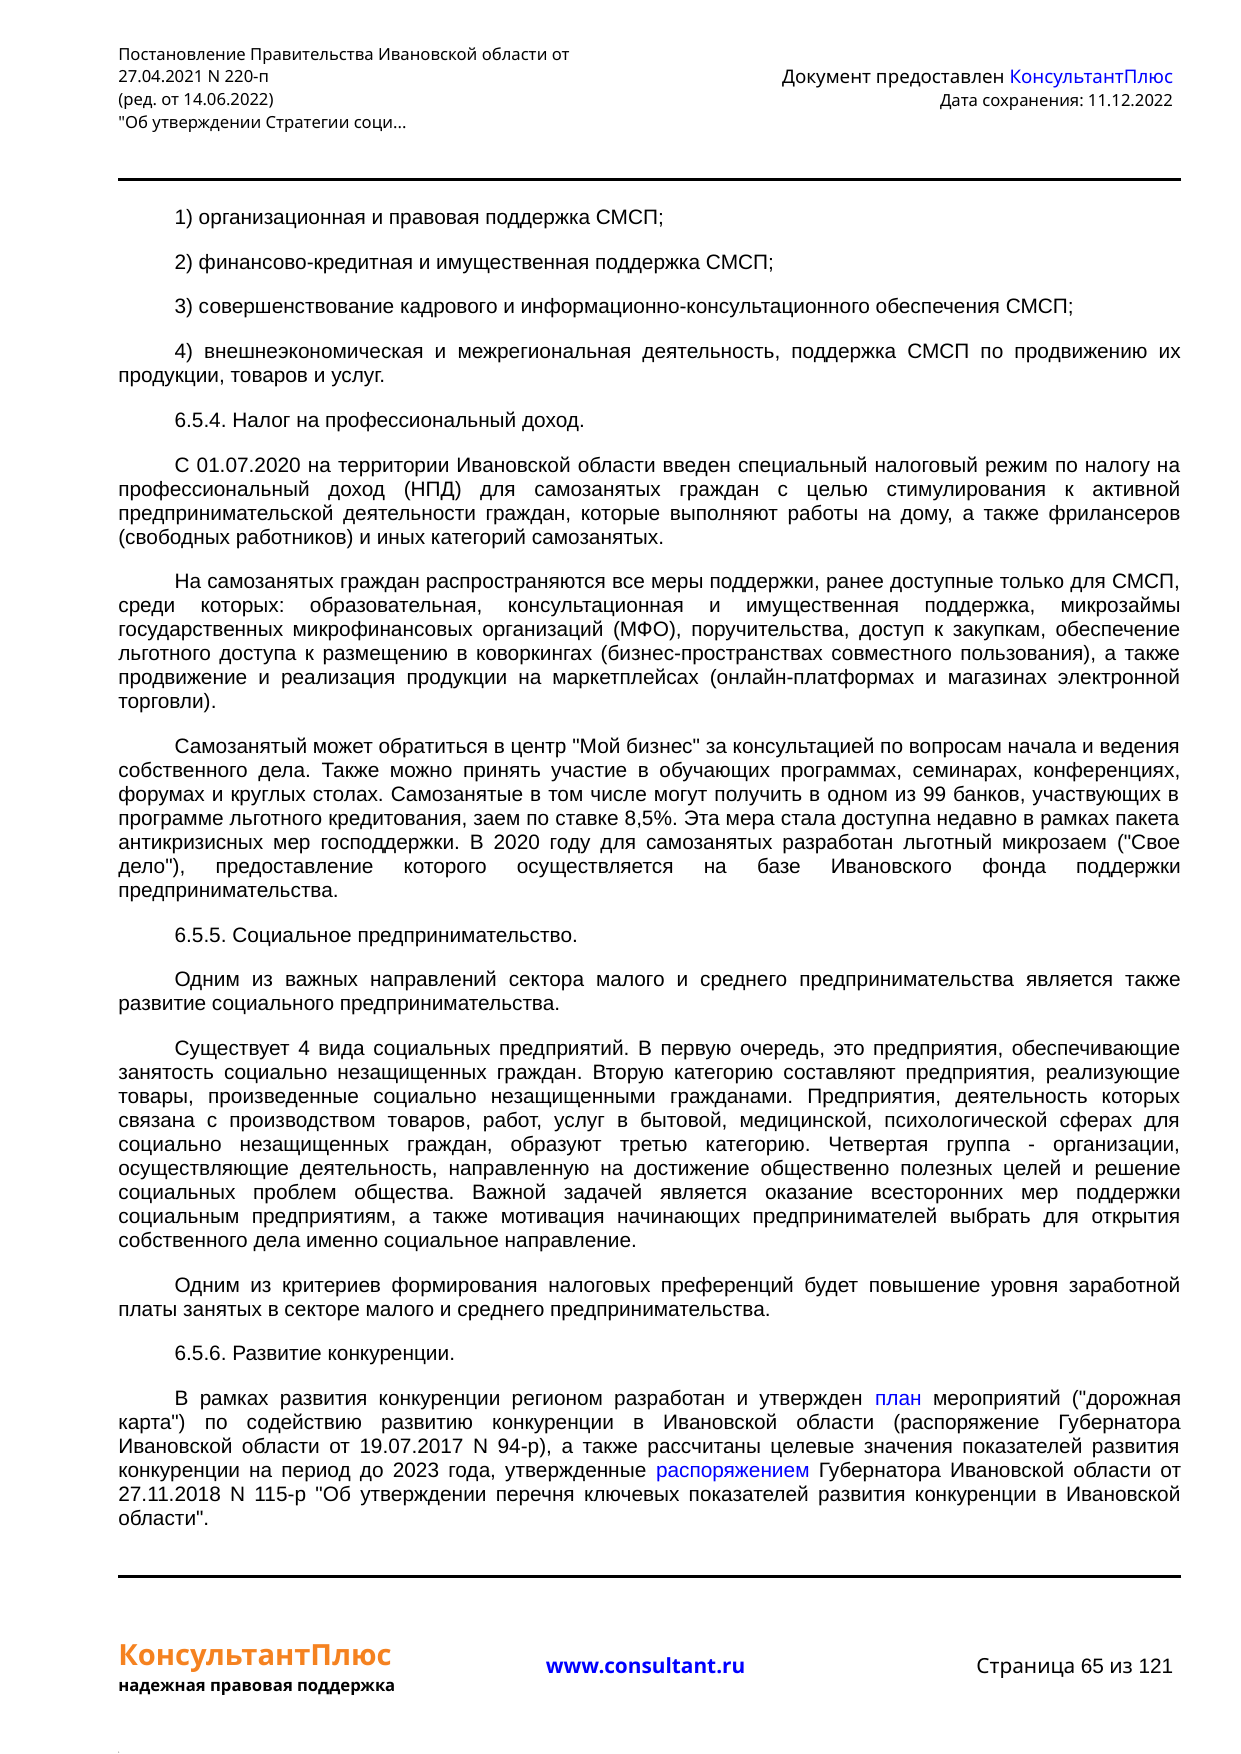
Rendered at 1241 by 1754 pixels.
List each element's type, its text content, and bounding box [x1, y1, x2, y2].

text Самозанятый может обратиться в центр "Мой бизнес" за консультацией по вопросам начала и ведения собственного дела. Также можно принять участие в обучающих программах, семинарах, конференциях, форумах и круглых столах. Самозанятые в том числе могут получить в одном из 99 банков, участвующих в программе льготного кредитования, заем по ставке 8,5%. Эта мера стала доступна недавно в рамках пакета антикризисных мер господдержки. В 2020 году для самозанятых разработан льготный микрозаем ("Свое дело"), предоставление которого осуществляется на базе Ивановского фонда поддержки предпринимательства. [118, 734, 1181, 902]
text 6.5.5. Социальное предпринимательство. [118, 922, 1181, 946]
text В рамках развития конкуренции регионом разработан и утвержден план мероприятий ("дорожная карта") по содействию развитию конкуренции в Ивановской области (распоряжение Губернатора Ивановской области от 19.07.2017 N 94-р), а также рассчитаны целевые значения показателей развития конкуренции на период до 2023 года, утвержденные распоряжением Губернатора Ивановской области от 27.11.2018 N 115-р "Об утверждении перечня ключевых показателей развития конкуренции в Ивановской области". [118, 1386, 1181, 1530]
text На самозанятых граждан распространяются все меры поддержки, ранее доступные только для СМСП, среди которых: образовательная, консультационная и имущественная поддержка, микрозаймы государственных микрофинансовых организаций (МФО), поручительства, доступ к закупкам, обеспечение льготного доступа к размещению в коворкингах (бизнес-пространствах совместного пользования), а также продвижение и реализация продукции на маркетплейсах (онлайн-платформах и магазинах электронной торговли). [118, 569, 1181, 713]
text 3) совершенствование кадрового и информационно-консультационного обеспечения СМСП; [118, 294, 1181, 318]
text Одним из важных направлений сектора малого и среднего предпринимательства является также развитие социального предпринимательства. [118, 967, 1181, 1015]
text Существует 4 вида социальных предприятий. В первую очередь, это предприятия, обеспечивающие занятость социально незащищенных граждан. Вторую категорию составляют предприятия, реализующие товары, произведенные социально незащищенными гражданами. Предприятия, деятельность которых связана с производством товаров, работ, услуг в бытовой, медицинской, психологической сферах для социально незащищенных граждан, образуют третью категорию. Четвертая группа - организации, осуществляющие деятельность, направленную на достижение общественно полезных целей и решение социальных проблем общества. Важной задачей является оказание всесторонних мер поддержки социальным предприятиям, а также мотивация начинающих предпринимателей выбрать для открытия собственного дела именно социальное направление. [118, 1036, 1181, 1252]
text 6.5.6. Развитие конкуренции. [118, 1341, 1181, 1365]
text 1) организационная и правовая поддержка СМСП; [118, 205, 1181, 229]
text 6.5.4. Налог на профессиональный доход. [118, 408, 1181, 432]
text С 01.07.2020 на территории Ивановской области введен специальный налоговый режим по налогу на профессиональный доход (НПД) для самозанятых граждан с целью стимулирования к активной предпринимательской деятельности граждан, которые выполняют работы на дому, а также фрилансеров (свободных работников) и иных категорий самозанятых. [118, 453, 1181, 548]
text Одним из критериев формирования налоговых преференций будет повышение уровня заработной платы занятых в секторе малого и среднего предпринимательства. [118, 1272, 1181, 1320]
text 4) внешнеэкономическая и межрегиональная деятельность, поддержка СМСП по продвижению их продукции, товаров и услуг. [118, 339, 1181, 387]
text 2) финансово-кредитная и имущественная поддержка СМСП; [118, 249, 1181, 273]
